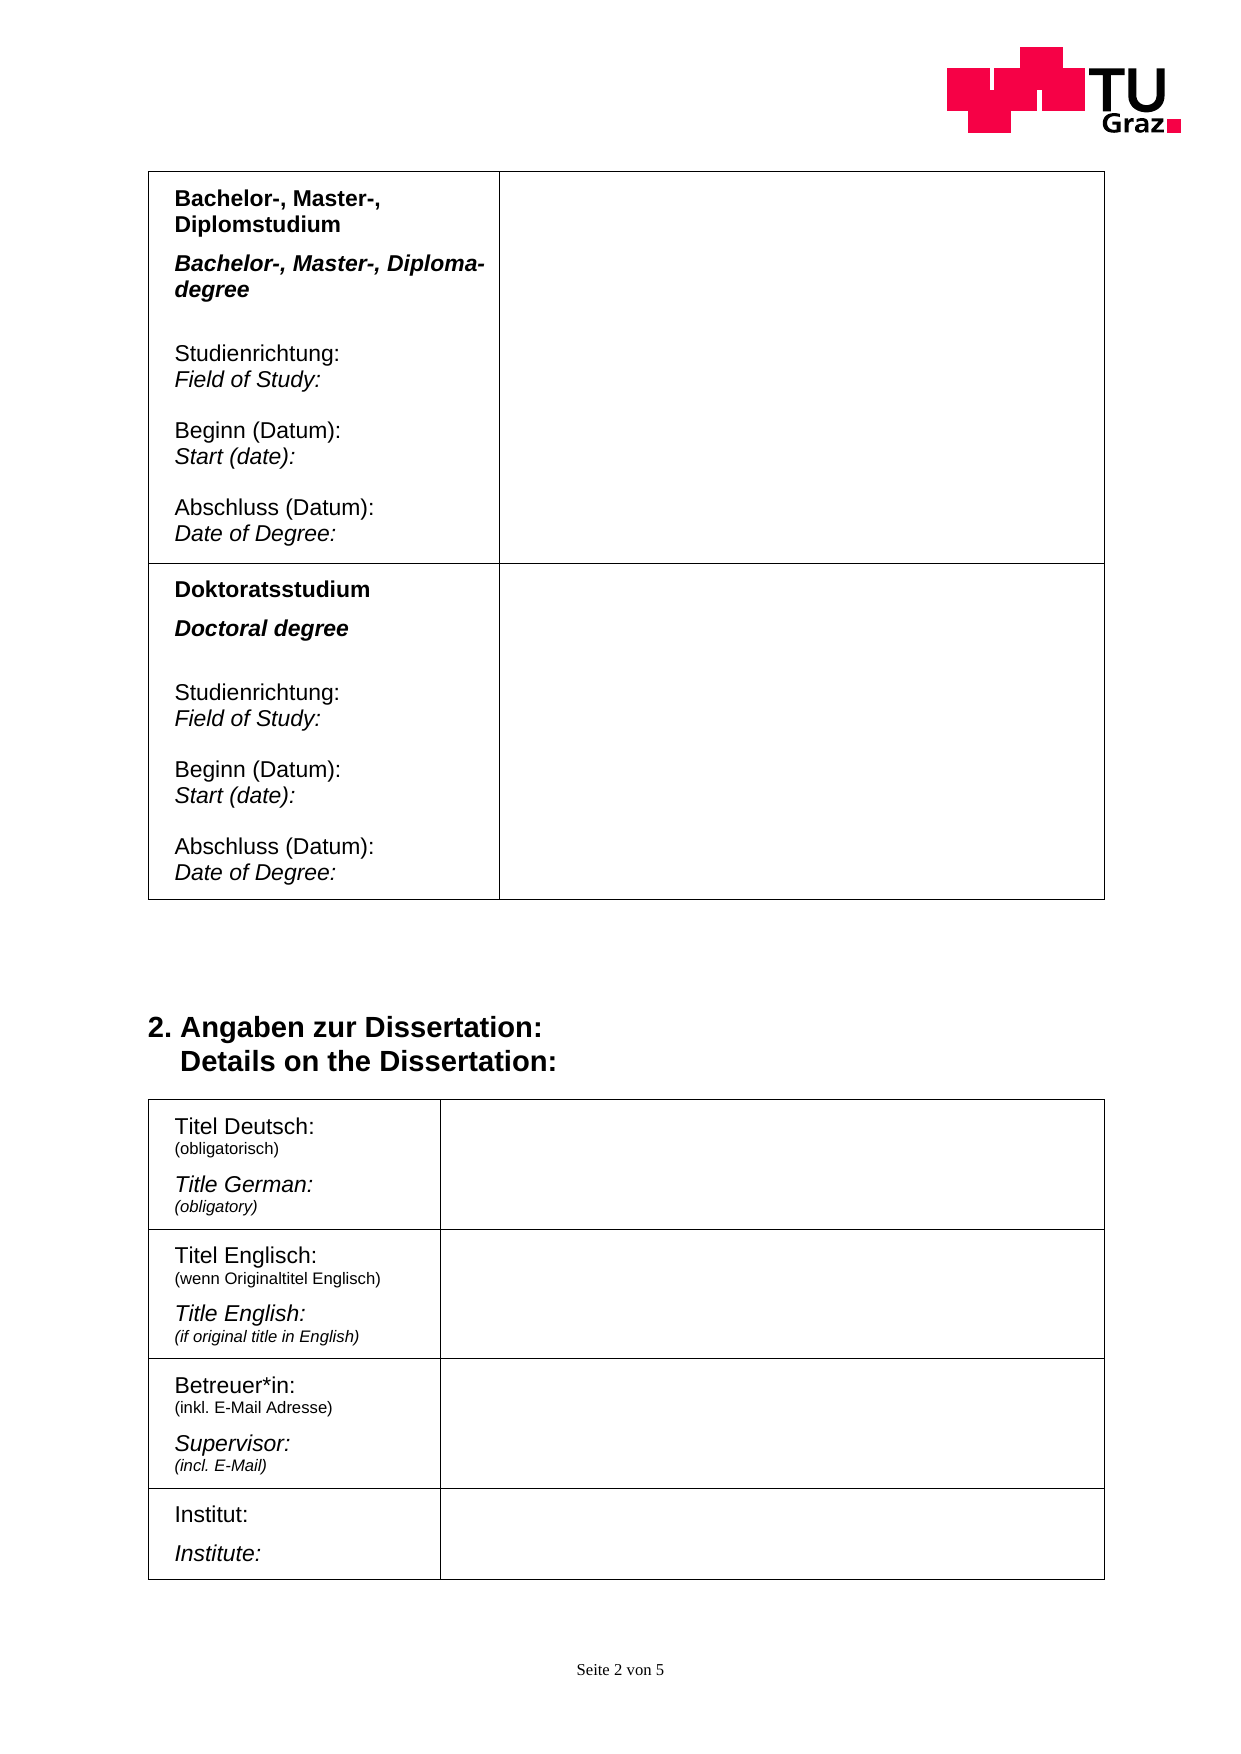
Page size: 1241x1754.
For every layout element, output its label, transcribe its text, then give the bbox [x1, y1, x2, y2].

table_cell Titel Englisch: (wenn Originaltitel Englisch) Title English: (if original title in English) [149, 1230, 440, 1358]
table_cell [441, 1359, 1104, 1488]
table_cell Bachelor-, Master-, Diplomstudium Bachelor-, Master-, Diploma- degree Studienrichtung: Field of Study: Beginn (Datum): Start (date): Abschluss (Datum): Date of Degree: [149, 172, 499, 563]
table_cell [500, 564, 1104, 899]
table_cell [441, 1230, 1104, 1358]
table_header Titel Deutsch: (obligatorisch) Title German: (obligatory) [149, 1100, 440, 1229]
table_cell [500, 172, 1104, 563]
table_cell Betreuer*in: (inkl. E-Mail Adresse) Supervisor: (incl. E-Mail) [149, 1359, 440, 1488]
table_cell [441, 1489, 1104, 1579]
table_header [441, 1100, 1104, 1229]
text 2. Angaben zur Dissertation: [148, 1010, 1092, 1044]
text Details on the Dissertation: [148, 1044, 1092, 1077]
table_cell Institut: Institute: [149, 1489, 440, 1579]
table_cell Doktoratsstudium Doctoral degree Studienrichtung: Field of Study: Beginn (Datum): Start (date): Abschluss (Datum): Date of Degree: [149, 564, 499, 899]
